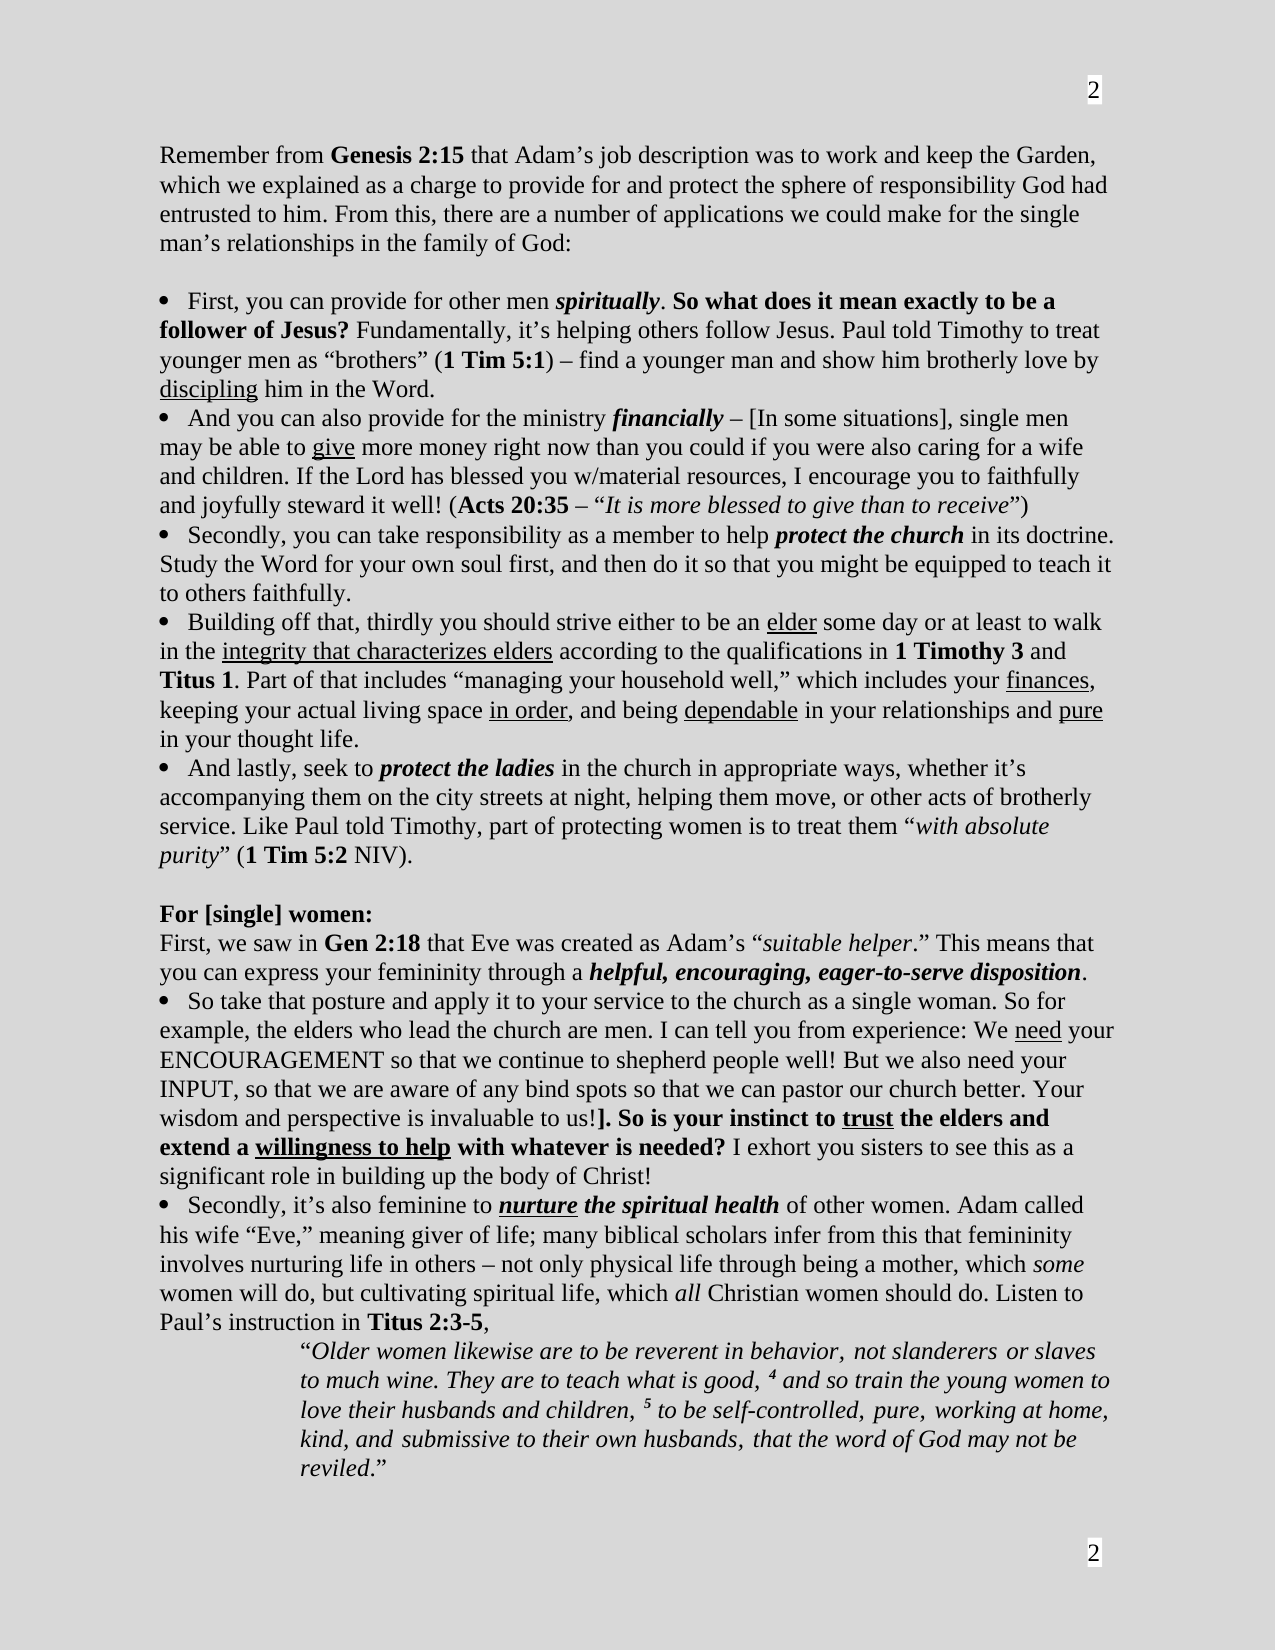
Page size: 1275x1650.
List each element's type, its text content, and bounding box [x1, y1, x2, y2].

list Secondly, you can take responsibility as a member to help protect the church in its doctrine. Study the Word for your own soul first, and then do it so that you might be equipped to teach it to others faithfully. [159, 520, 1116, 607]
list Secondly, it’s also feminine to nurture the spiritual health of other women. Adam called his wife “Eve,” meaning giver of life; many biblical scholars infer from this that femininity involves nurturing life in others – not only physical life through being a mother, which some women will do, but cultivating spiritual life, which all Christian women should do. Listen to Paul’s instruction in Titus 2:3-5, [159, 1191, 1116, 1336]
text “Older women likewise are to be reverent in behavior, not slanderers or slaves to much wine. They are to teach what is good, 4 and so train the young women to love their husbands and children, 5 to be self-controlled, pure, working at home, kind, and submissive to their own husbands, that the word of God may not be reviled.” [300, 1336, 1116, 1482]
text Remember from Genesis 2:15 that Adam’s job description was to work and keep the Garden, which we explained as a charge to provide for and protect the sphere of responsibility God had entrusted to him. From this, there are a number of applications we could make for the single man’s relationships in the family of God: [159, 141, 1116, 257]
text First, we saw in Gen 2:18 that Eve was created as Adam’s “suitable helper.” This means that you can express your femininity through a helpful, encouraging, eager-to-serve disposition. [159, 928, 1116, 986]
list And you can also provide for the ministry financially – [In some situations], single men may be able to give more money right now than you could if you were also caring for a wife and children. If the Lord has blessed you w/material resources, I encourage you to faithfully and joyfully steward it well! (Acts 20:35 – “It is more blessed to give than to receive”) [159, 403, 1116, 520]
list First, you can provide for other men spiritually. So what does it mean exactly to be a follower of Jesus? Fundamentally, it’s helping others follow Jesus. Paul told Timothy to treat younger men as “brothers” (1 Tim 5:1) – find a younger man and show him brotherly love by discipling him in the Word. [159, 286, 1116, 403]
list So take that posture and apply it to your service to the church as a single woman. So for example, the elders who lead the church are men. I can tell you from experience: We need your ENCOURAGEMENT so that we continue to shepherd people well! But we also need your INPUT, so that we are aware of any bind spots so that we can pastor our church better. Your wisdom and perspective is invaluable to us!]. So is your instinct to trust the elders and extend a willingness to help with whatever is needed? I exhort you sisters to see this as a significant role in building up the body of Christ! [159, 986, 1116, 1191]
list And lastly, seek to protect the ladies in the church in appropriate ways, whether it’s accompanying them on the city streets at night, helping them move, or other acts of brotherly service. Like Paul told Timothy, part of protecting women is to treat them “with absolute purity” (1 Tim 5:2 NIV). [159, 753, 1116, 870]
text For [single] women: [159, 899, 1116, 928]
list Building off that, thirdly you should strive either to be an elder some day or at least to walk in the integrity that characterizes elders according to the qualifications in 1 Timothy 3 and Titus 1. Part of that includes “managing your household well,” which includes your finances, keeping your actual living space in order, and being dependable in your relationships and pure in your thought life. [159, 607, 1116, 753]
